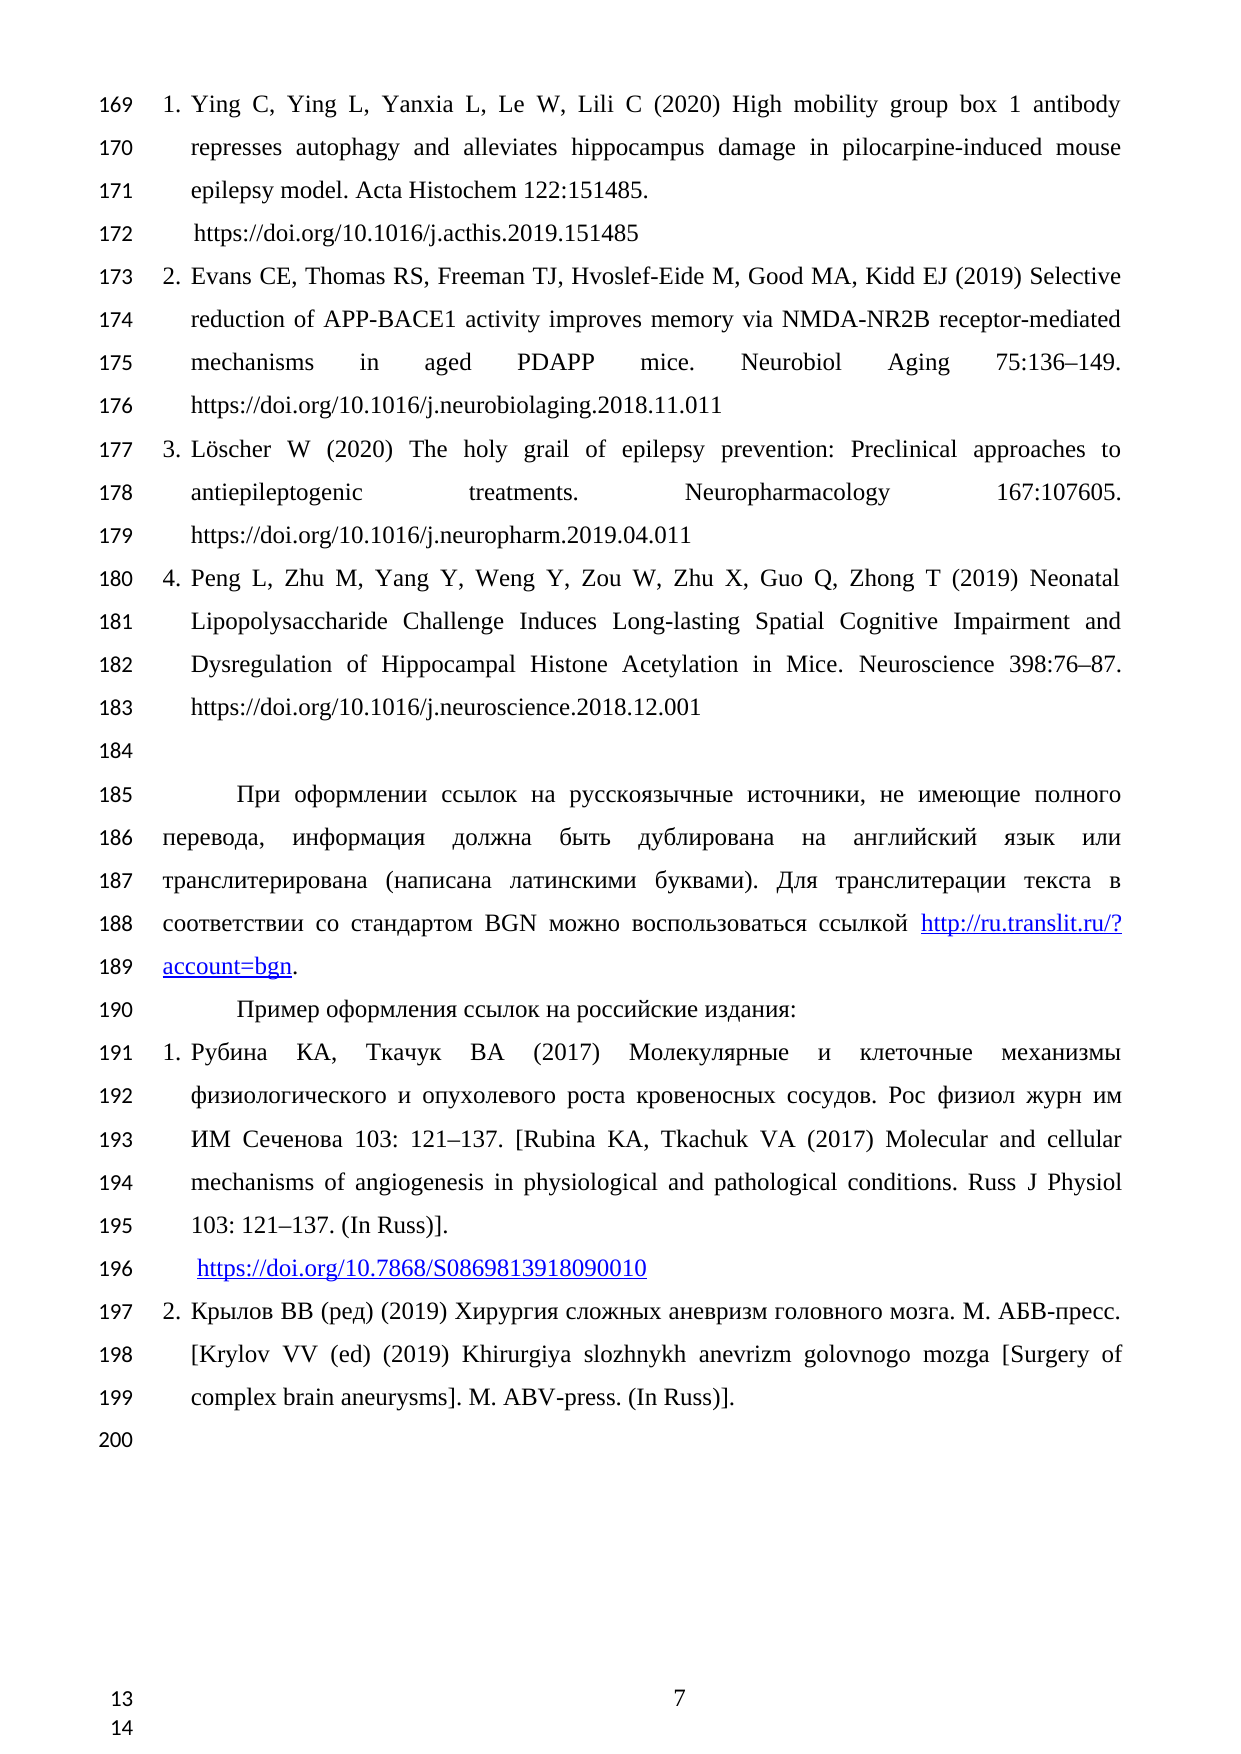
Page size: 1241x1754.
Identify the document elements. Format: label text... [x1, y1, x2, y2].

text 4. Peng L, Zhu M, Yang Y, Weng Y, Zou W, Zhu X, Guo Q, Zhong T (2019) Neonatal Lipopolysaccharide Challenge Induces Long-lasting Spatial Cognitive Impairment and Dysregulation of Hippocampal Histone Acetylation in Mice. Neuroscience 398:76–87. https://doi.org/10.1016/j.neuroscience.2018.12.001 [162, 563, 1122, 721]
text 1. Ying C, Ying L, Yanxia L, Le W, Lili C (2020) High mobility group box 1 antibody represses autophagy and alleviates hippocampus damage in pilocarpine-induced mouse epilepsy model. Acta Histochem 122:151485. [162, 89, 1122, 204]
list Крылов ВВ (ред) (2019) Хирургия сложных аневризм головного мозга. М. АБВ-пресс. [Krylov VV (ed) (2019) Khirurgiya slozhnykh anevrizm golovnogo mozga [Surgery of complex brain aneurysms]. M. ABV-press. (In Russ)]. [162, 1296, 1122, 1411]
text Пример оформления ссылок на российские издания: [162, 994, 1122, 1023]
text При оформлении ссылок на русскоязычные источники, не имеющие полного перевода, информация должна быть дублирована на английский язык или транслитерирована (написана латинскими буквами). Для транслитерации текста в соответствии со стандартом BGN можно воспользоваться ссылкой http://ru.translit.ru/?account=bgn. [162, 779, 1122, 980]
text https://doi.org/10.7868/S0869813918090010 [191, 1253, 1122, 1282]
text https://doi.org/10.1016/j.acthis.2019.151485 [162, 218, 1122, 247]
text 3. Löscher W (2020) The holy grail of epilepsy prevention: Preclinical approaches to antiepileptogenic treatments. Neuropharmacology 167:107605. https://doi.org/10.1016/j.neuropharm.2019.04.011 [162, 434, 1122, 549]
list Рубина КА, Ткачук ВА (2017) Молекулярные и клеточные механизмы физиологического и опухолевого роста кровеносных сосудов. Рос физиол журн им ИМ Сеченова 103: 121–137. [Rubina KA, Tkachuk VA (2017) Molecular and cellular mechanisms of angiogenesis in physiological and pathological conditions. Russ J Physiol 103: 121–137. (In Russ)]. [162, 1037, 1122, 1239]
text 2. Evans CE, Thomas RS, Freeman TJ, Hvoslef-Eide M, Good MA, Kidd EJ (2019) Selective reduction of APP-BACE1 activity improves memory via NMDA-NR2B receptor-mediated mechanisms in aged PDAPP mice. Neurobiol Aging 75:136–149. https://doi.org/10.1016/j.neurobiolaging.2018.11.011 [162, 261, 1122, 419]
